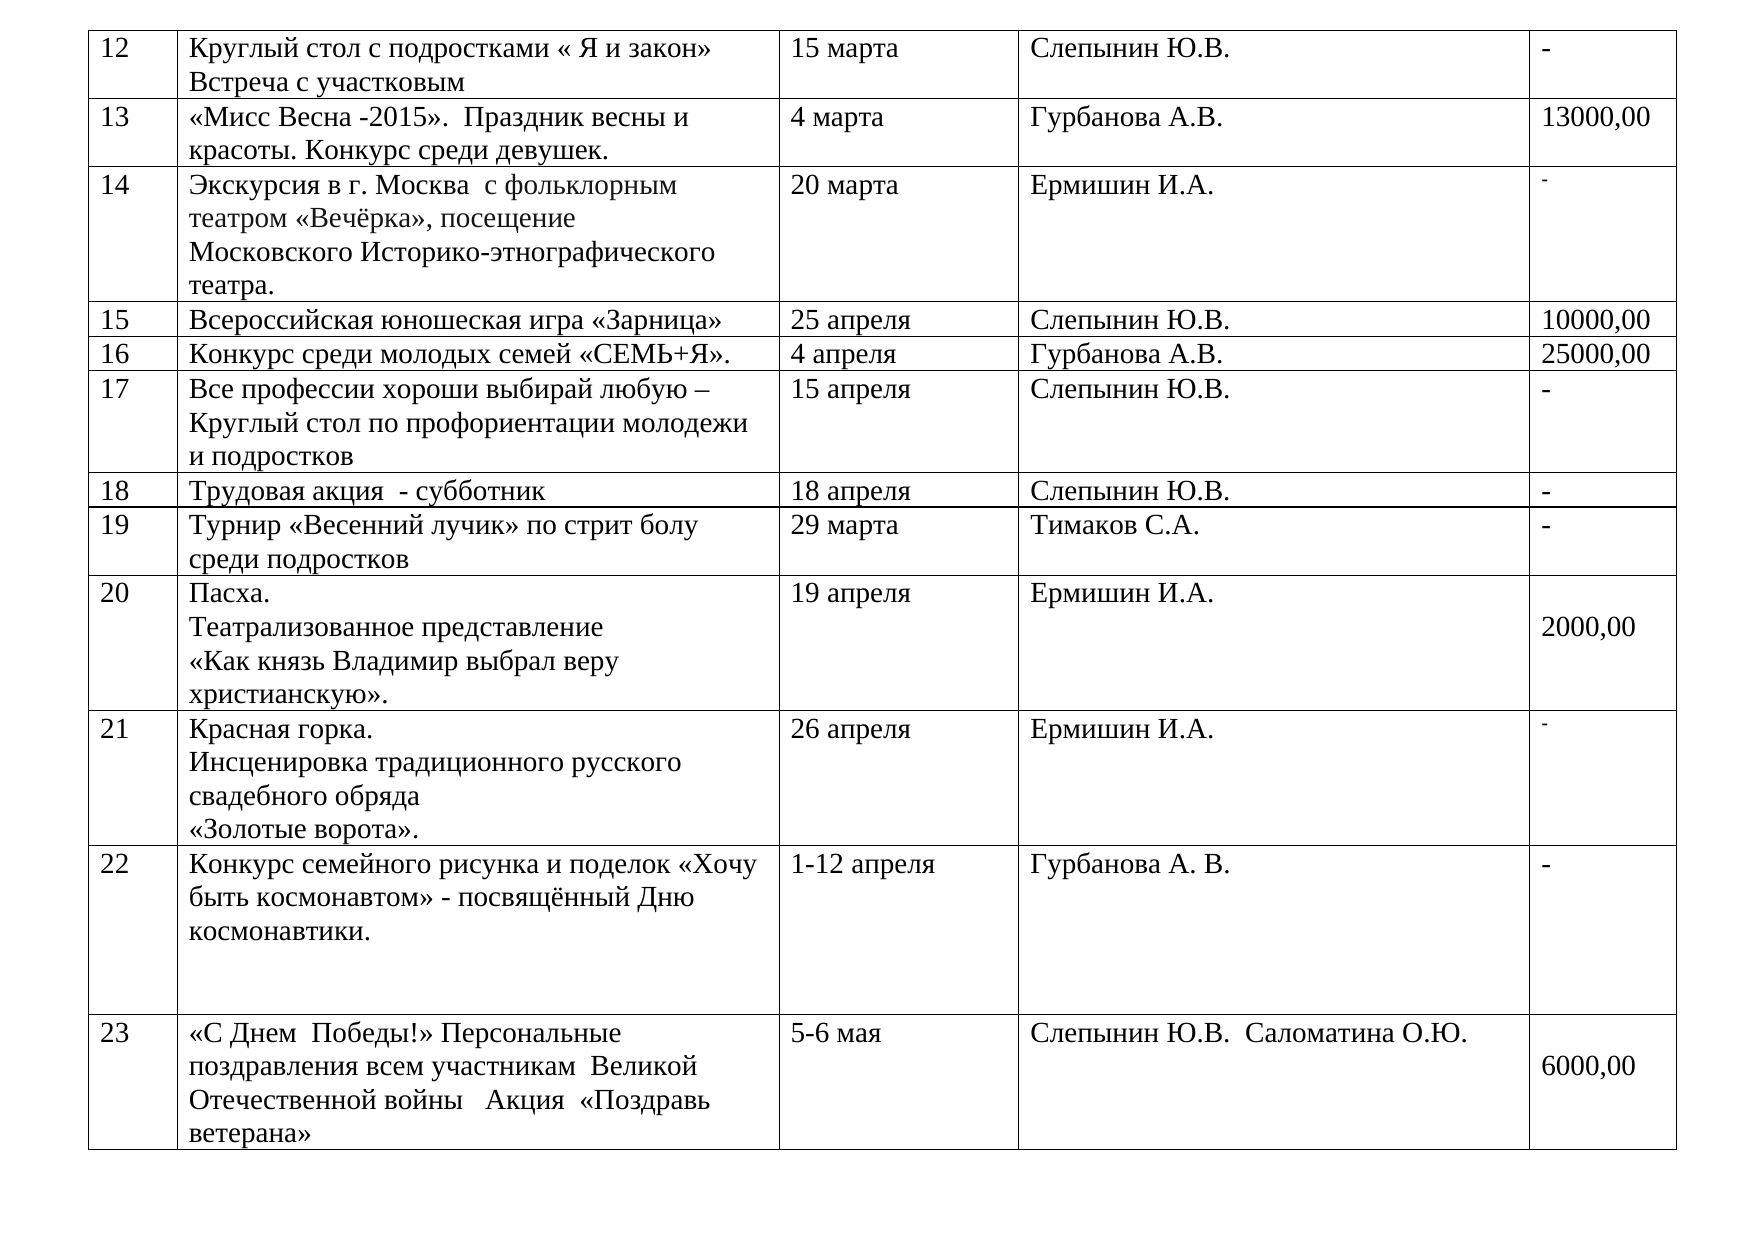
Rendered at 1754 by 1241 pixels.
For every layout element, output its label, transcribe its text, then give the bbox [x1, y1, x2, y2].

table_cell Конкурс семейного рисунка и поделок «Хочу быть космонавтом» - посвящённый Дню космонавтики. [178, 846, 779, 1014]
table_cell 16 [89, 337, 177, 370]
table_cell Слепынин Ю.В. Саломатина О.Ю. [1019, 1015, 1529, 1149]
table_cell 29 марта [780, 508, 1018, 574]
table_cell 17 [89, 371, 177, 472]
table_cell «С Днем Победы!» Персональные поздравления всем участникам Великой Отечественной войны Акция «Поздравь ветерана» [178, 1015, 779, 1149]
table_cell 22 [89, 846, 177, 1014]
table_cell Ермишин И.А. [1019, 576, 1529, 710]
table_cell 18 [89, 473, 177, 506]
table_cell Ермишин И.А. [1019, 711, 1529, 845]
table_cell 6000,00 [1530, 1015, 1676, 1149]
table_cell «Мисс Весна -2015». Праздник весны и красоты. Конкурс среди девушек. [178, 99, 779, 166]
table_cell Ермишин И.А. [1019, 167, 1529, 301]
table_cell 15 марта [780, 31, 1018, 98]
table_cell 5-6 мая [780, 1015, 1018, 1149]
table_cell - [1530, 711, 1676, 845]
table_cell Трудовая акция - субботник [178, 473, 779, 506]
table_cell 20 [89, 576, 177, 710]
table_cell Слепынин Ю.В. [1019, 473, 1529, 506]
table_cell 13000,00 [1530, 99, 1676, 166]
table_cell - [1530, 846, 1676, 1014]
table_cell 18 апреля [780, 473, 1018, 506]
table_cell 10000,00 [1530, 302, 1676, 336]
table_cell 26 апреля [780, 711, 1018, 845]
table_cell Гурбанова А.В. [1019, 337, 1529, 370]
table_cell 23 [89, 1015, 177, 1149]
table_cell 25000,00 [1530, 337, 1676, 370]
table_cell Слепынин Ю.В. [1019, 371, 1529, 472]
table_cell Слепынин Ю.В. [1019, 31, 1529, 98]
table_cell Экскурсия в г. Москва с фольклорным театром «Вечёрка», посещение Московского Историко-этнографического театра. [178, 167, 779, 301]
table_cell 13 [89, 99, 177, 166]
table_cell 21 [89, 711, 177, 845]
table_cell - [1530, 167, 1676, 301]
table_cell 20 марта [780, 167, 1018, 301]
table_cell - [1530, 473, 1676, 506]
table_cell Турнир «Весенний лучик» по стрит болу среди подростков [178, 508, 779, 574]
table_cell 2000,00 [1530, 576, 1676, 710]
table_cell - [1530, 508, 1676, 574]
table_cell 4 марта [780, 99, 1018, 166]
table_cell 15 апреля [780, 371, 1018, 472]
table_cell Слепынин Ю.В. [1019, 302, 1529, 336]
table_cell Всероссийская юношеская игра «Зарница» [178, 302, 779, 336]
table_cell Пасха. Театрализованное представление «Как князь Владимир выбрал веру христианскую». [178, 576, 779, 710]
table_cell Красная горка. Инсценировка традиционного русского свадебного обряда «Золотые ворота». [178, 711, 779, 845]
table_cell 1-12 апреля [780, 846, 1018, 1014]
table_cell 12 [89, 31, 177, 98]
table_cell 19 [89, 508, 177, 574]
table_cell 19 апреля [780, 576, 1018, 710]
table_cell 14 [89, 167, 177, 301]
table_cell 15 [89, 302, 177, 336]
table_cell 4 апреля [780, 337, 1018, 370]
table_cell Все профессии хороши выбирай любую – Круглый стол по профориентации молодежи и подростков [178, 371, 779, 472]
table_cell 25 апреля [780, 302, 1018, 336]
table_cell Гурбанова А.В. [1019, 99, 1529, 166]
table_cell - [1530, 371, 1676, 472]
table_cell - [1530, 31, 1676, 98]
table_cell Конкурс среди молодых семей «СЕМЬ+Я». [178, 337, 779, 370]
table_cell Тимаков С.А. [1019, 508, 1529, 574]
table_cell Круглый стол с подростками « Я и закон» Встреча с участковым [178, 31, 779, 98]
table_cell Гурбанова А. В. [1019, 846, 1529, 1014]
